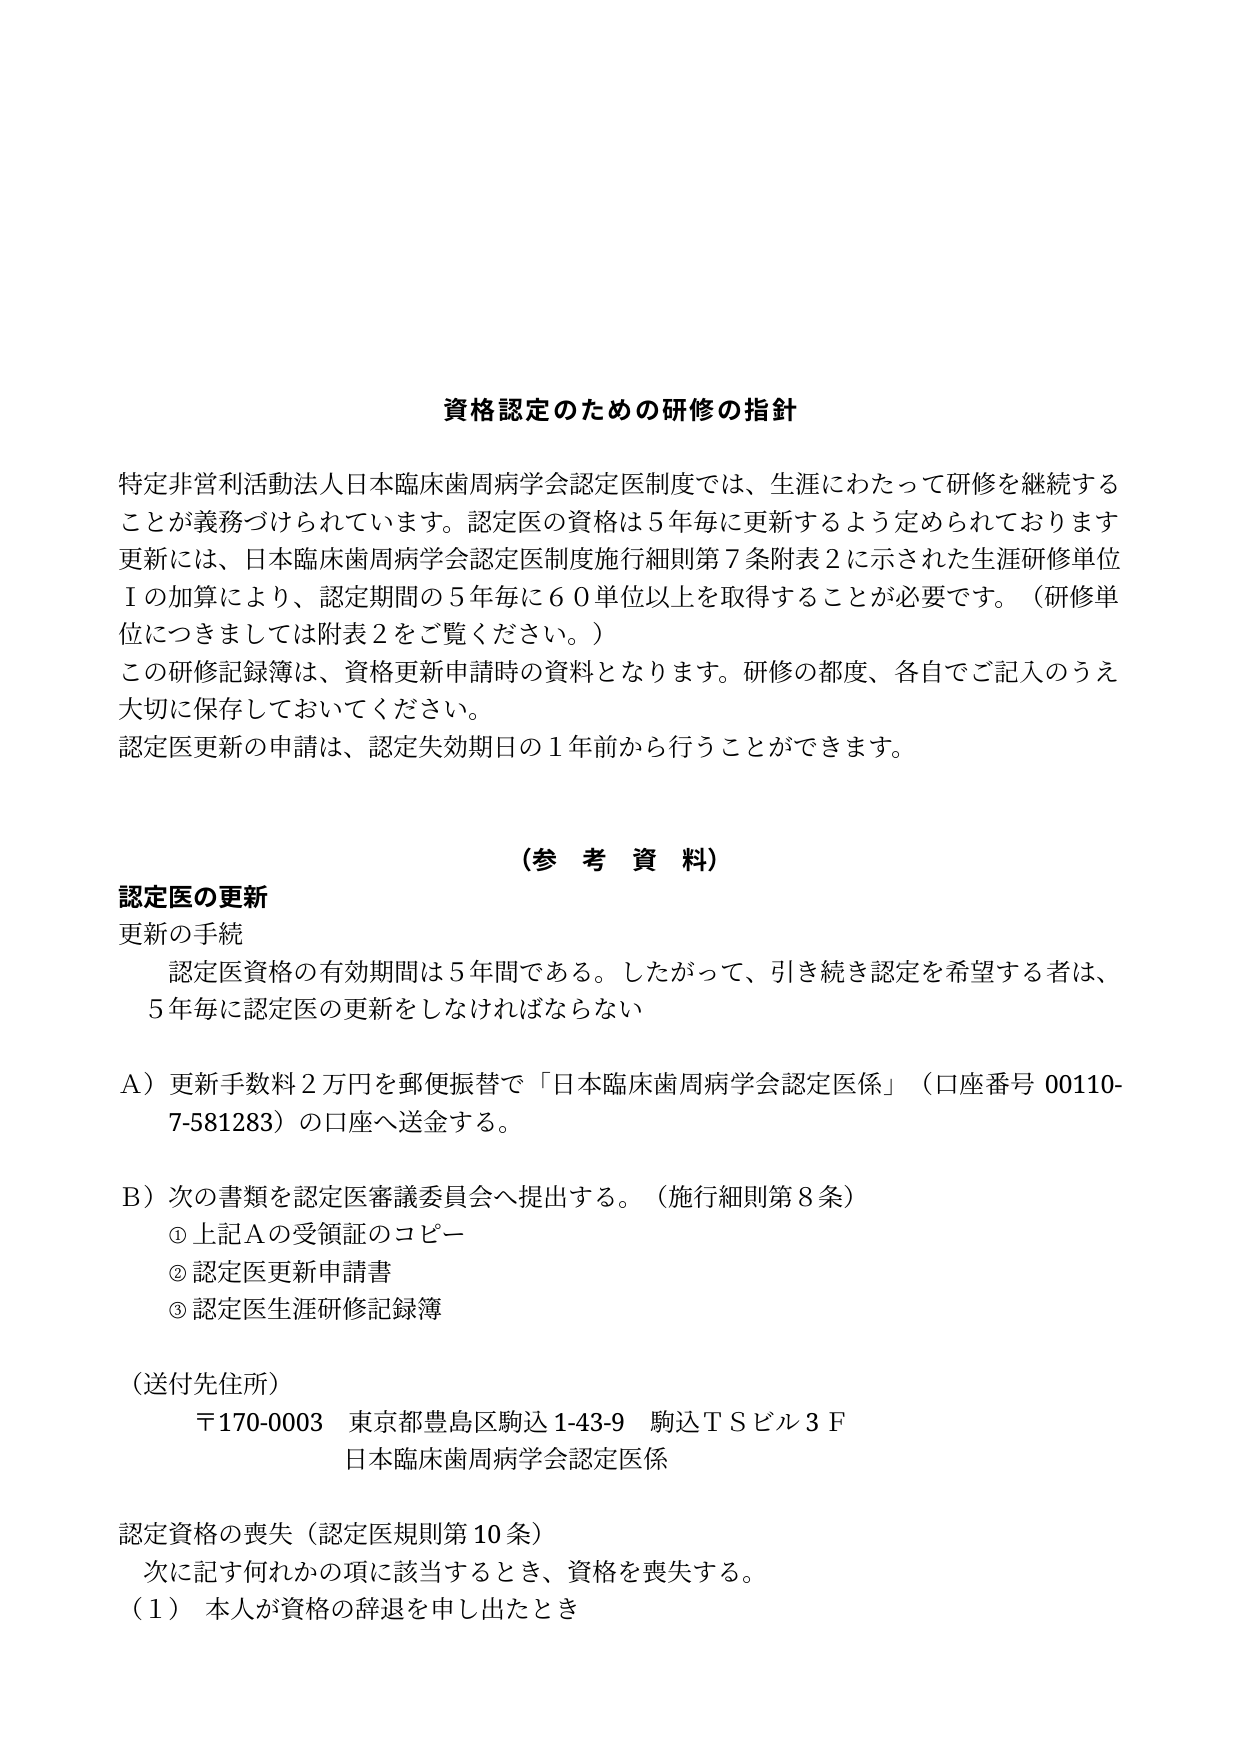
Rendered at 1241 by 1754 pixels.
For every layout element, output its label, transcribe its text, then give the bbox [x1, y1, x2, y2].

text 次に記す何れかの項に該当するとき、資格を喪失する。 [118, 1552, 1122, 1589]
text 資格認定のための研修の指針 [118, 389, 1122, 427]
text 認定資格の喪失（認定医規則第10条） [118, 1514, 1122, 1552]
text 認定医の更新 [118, 877, 1122, 914]
text 日本臨床歯周病学会認定医係 [118, 1439, 1122, 1477]
text 特定非営利活動法人日本臨床歯周病学会認定医制度では、生涯にわたって研修を継続することが義務づけられています。認定医の資格は５年毎に更新するよう定められております。更新には、日本臨床歯周病学会認定医制度施行細則第７条附表２に示された生涯研修単位Ⅰの加算により、認定期間の５年毎に６０単位以上を取得することが必要です。（研修単位につきましては附表２をご覧ください。） [118, 464, 1122, 652]
text ②認定医更新申請書 [118, 1252, 1122, 1289]
text 更新の手続 [118, 914, 1122, 952]
text この研修記録簿は、資格更新申請時の資料となります。研修の都度、各自でご記入のうえ大切に保存しておいてください。 [118, 652, 1122, 727]
text 認定医資格の有効期間は５年間である。したがって、引き続き認定を希望する者は、５年毎に認定医の更新をしなければならない [118, 952, 1122, 1027]
text 認定医更新の申請は、認定失効期日の１年前から行うことができます。 [118, 727, 1122, 764]
text （参 考 資 料） [118, 839, 1122, 877]
text Ａ）更新手数料２万円を郵便振替で「日本臨床歯周病学会認定医係」（口座番号 00110-7-581283）の口座へ送金する。 [118, 1064, 1122, 1139]
text ①上記Ａの受領証のコピー [118, 1214, 1122, 1252]
text ③認定医生涯研修記録簿 [118, 1289, 1122, 1327]
text （送付先住所） [118, 1364, 1122, 1402]
text （１） 本人が資格の辞退を申し出たとき [118, 1589, 1122, 1627]
text 〒170-0003 東京都豊島区駒込1-43-9 駒込ＴＳビル3Ｆ [118, 1402, 1122, 1439]
text Ｂ）次の書類を認定医審議委員会へ提出する。（施行細則第８条） [118, 1177, 1122, 1214]
